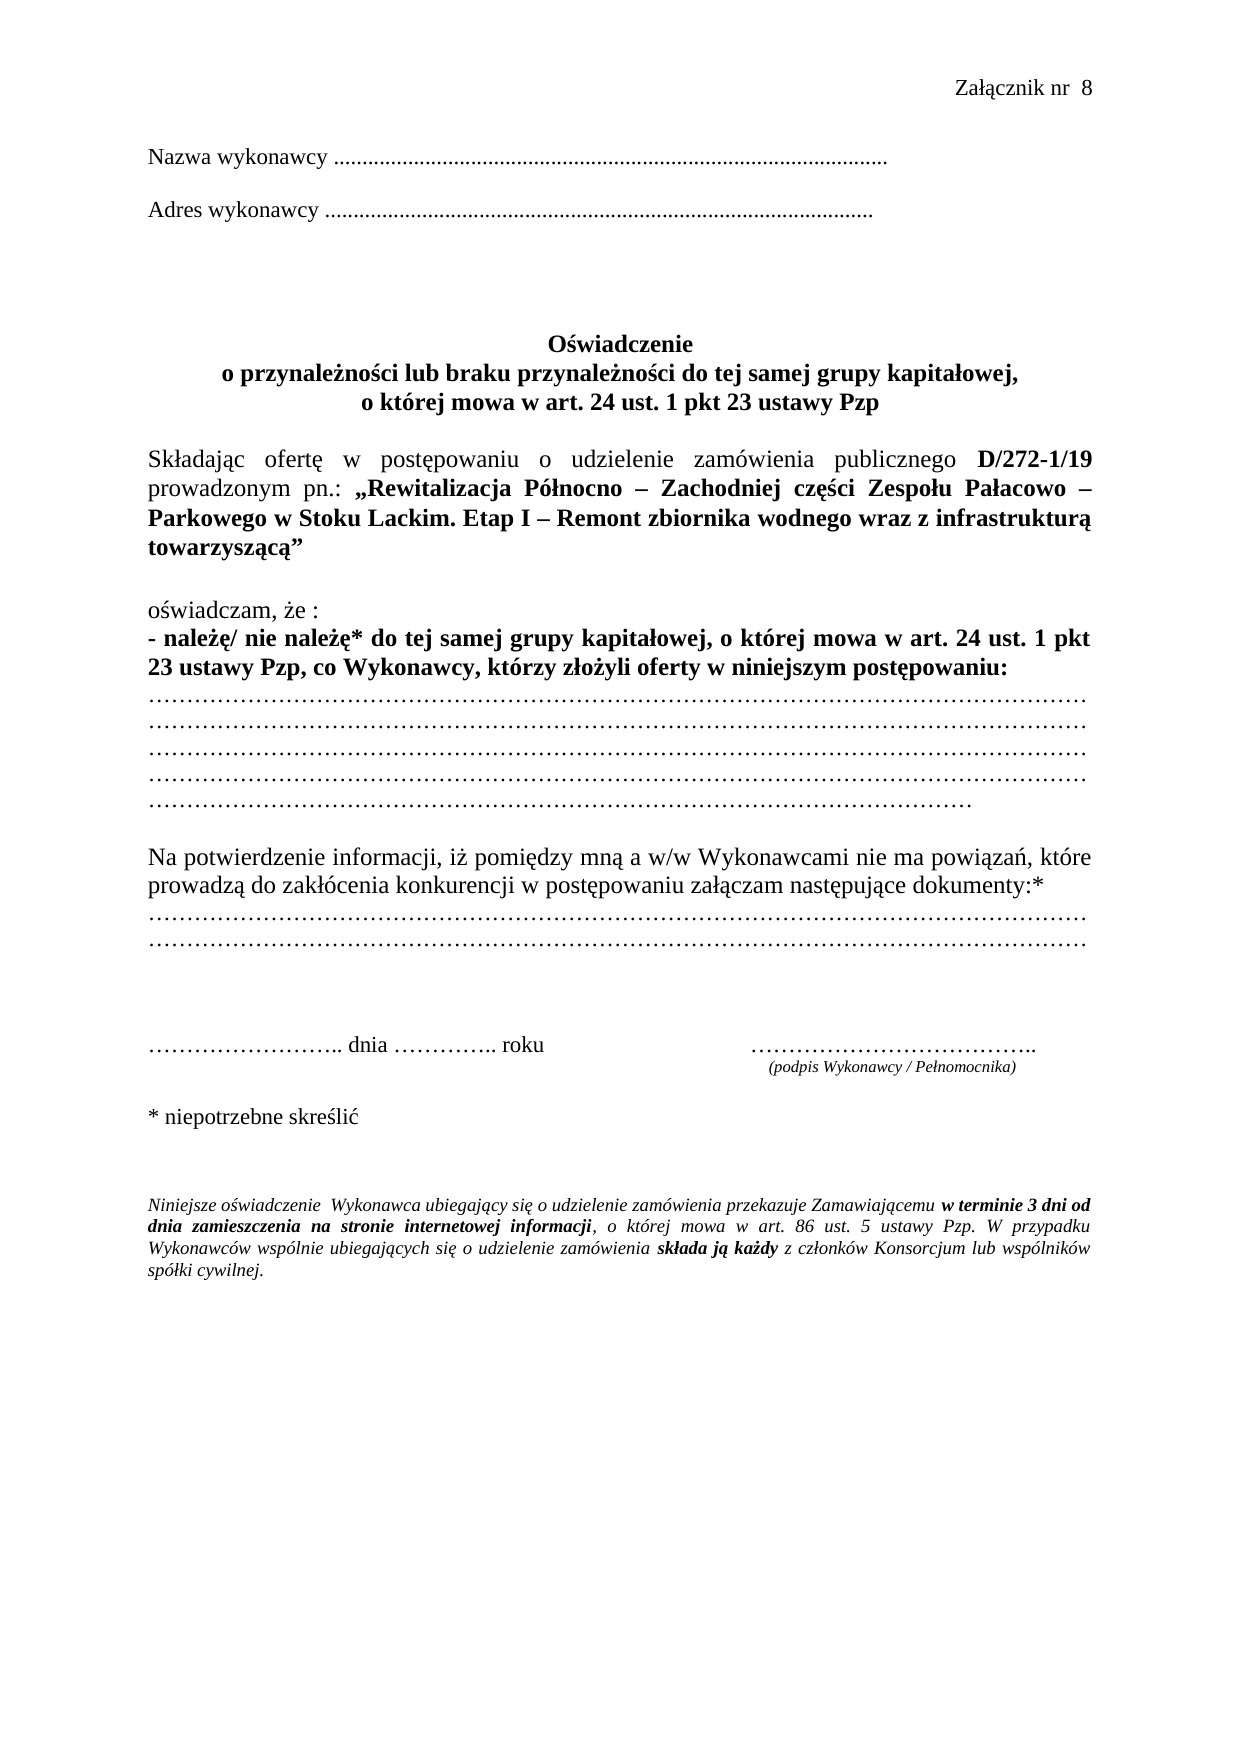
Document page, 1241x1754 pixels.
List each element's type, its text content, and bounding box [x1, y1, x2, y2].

text …………………………………………………………………………………………………………… [148, 734, 1092, 760]
text (podpis Wykonawcy / Pełnomocnika) [148, 1057, 1092, 1076]
text …………………………………………………………………………………………………………… [148, 707, 1092, 734]
text Na potwierdzenie informacji, iż pomiędzy mną a w/w Wykonawcami nie ma powiązań, które prowadzą do zakłócenia konkurencji w postępowaniu załączam następujące dokumenty:* [148, 842, 1092, 899]
text Składając ofertę w postępowaniu o udzielenie zamówienia publicznego D/272-1/19 prowadzonym pn.: „Rewitalizacja Północno – Zachodniej części Zespołu Pałacowo – Parkowego w Stoku Lackim. Etap I – Remont zbiornika wodnego wraz z infrastrukturą towarzyszącą” [148, 444, 1092, 561]
text - należę/ nie należę* do tej samej grupy kapitałowej, o której mowa w art. 24 ust. 1 pkt 23 ustawy Pzp, co Wykonawcy, którzy złożyli oferty w niniejszym postępowaniu: [148, 623, 1092, 681]
text o przynależności lub braku przynależności do tej samej grupy kapitałowej, [148, 358, 1092, 387]
text …………………………………………………………………………………………………………… [148, 760, 1092, 786]
text Oświadczenie [148, 329, 1092, 358]
text …………………………………………………………………………………………………………… [148, 925, 1092, 952]
text o której mowa w art. 24 ust. 1 pkt 23 ustawy Pzp [148, 387, 1092, 416]
text Nazwa wykonawcy ................................................................................................. Adres wykonawcy ................................................................................................ [148, 143, 1092, 277]
text Niniejsze oświadczenie Wykonawca ubiegający się o udzielenie zamówienia przekazuje Zamawiającemu w terminie 3 dni od dnia zamieszczenia na stronie internetowej informacji, o której mowa w art. 86 ust. 5 ustawy Pzp. W przypadku Wykonawców wspólnie ubiegających się o udzielenie zamówienia składa ją każdy z członków Konsorcjum lub wspólników spółki cywilnej. [148, 1194, 1092, 1280]
text …………………………………………………………………………………………………………… [148, 899, 1092, 925]
text ……………………………………………………………………………………………… [148, 786, 1092, 813]
text …………………….. dnia ………….. roku ……………………………….. [148, 1031, 1092, 1057]
text * niepotrzebne skreślić [148, 1103, 1092, 1129]
text …………………………………………………………………………………………………………… [148, 681, 1092, 707]
text oświadczam, że : [148, 595, 1092, 623]
